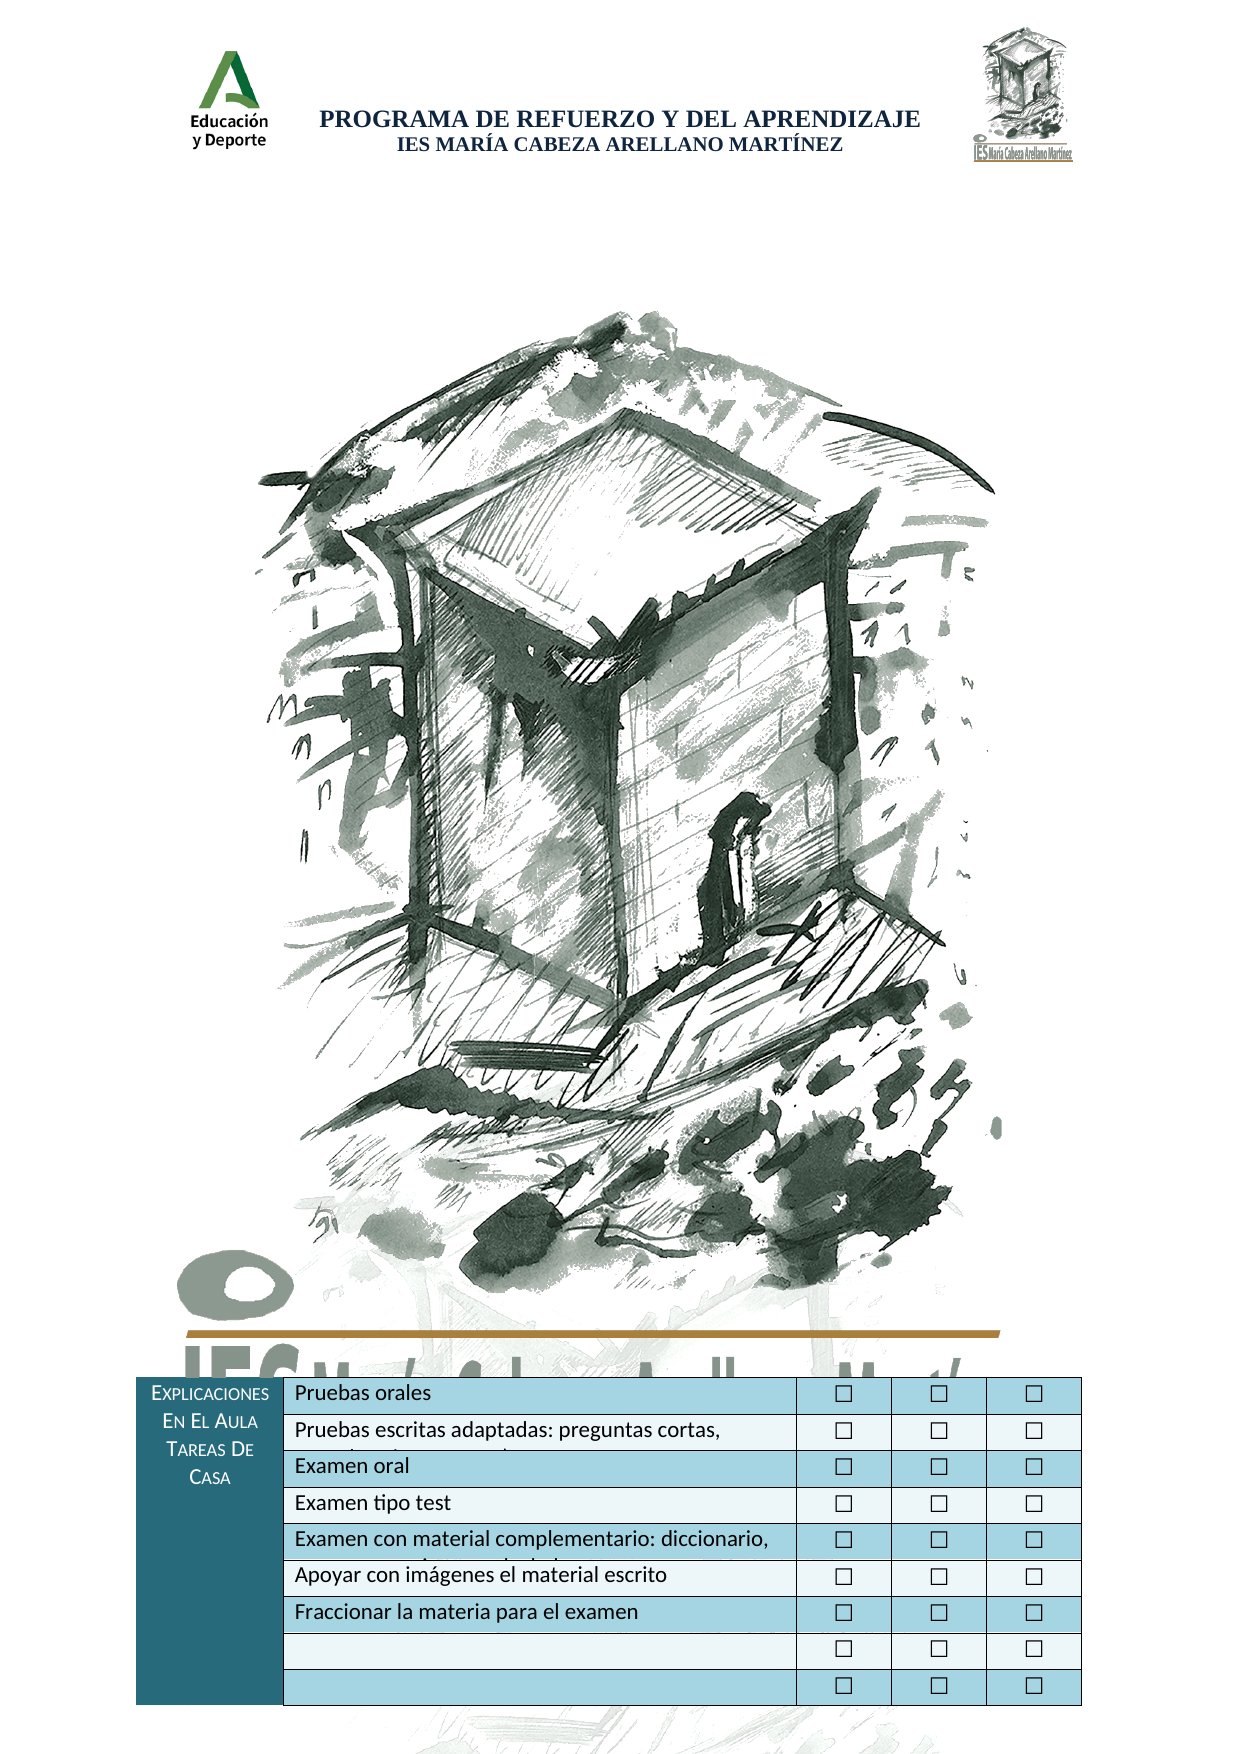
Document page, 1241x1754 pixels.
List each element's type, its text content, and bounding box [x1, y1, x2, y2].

table_cell [284, 1634, 796, 1669]
table_cell Examen tipo test [284, 1488, 796, 1523]
table_cell Apoyar con imágenes el material escrito [284, 1561, 796, 1596]
table_cell Examen oral [284, 1451, 796, 1487]
table_cell Pruebas escritas adaptadas: preguntas cortas, cerradas, tipo test, etc) [284, 1415, 796, 1450]
picture [147, 11, 1123, 1378]
table_cell Pruebas orales [284, 1378, 796, 1414]
table_cell Examen con material complementario: diccionario, esquemas, guiones, calculadoras… [284, 1524, 796, 1559]
table_cell [284, 1670, 796, 1705]
table_cell Fraccionar la materia para el examen [284, 1597, 796, 1632]
